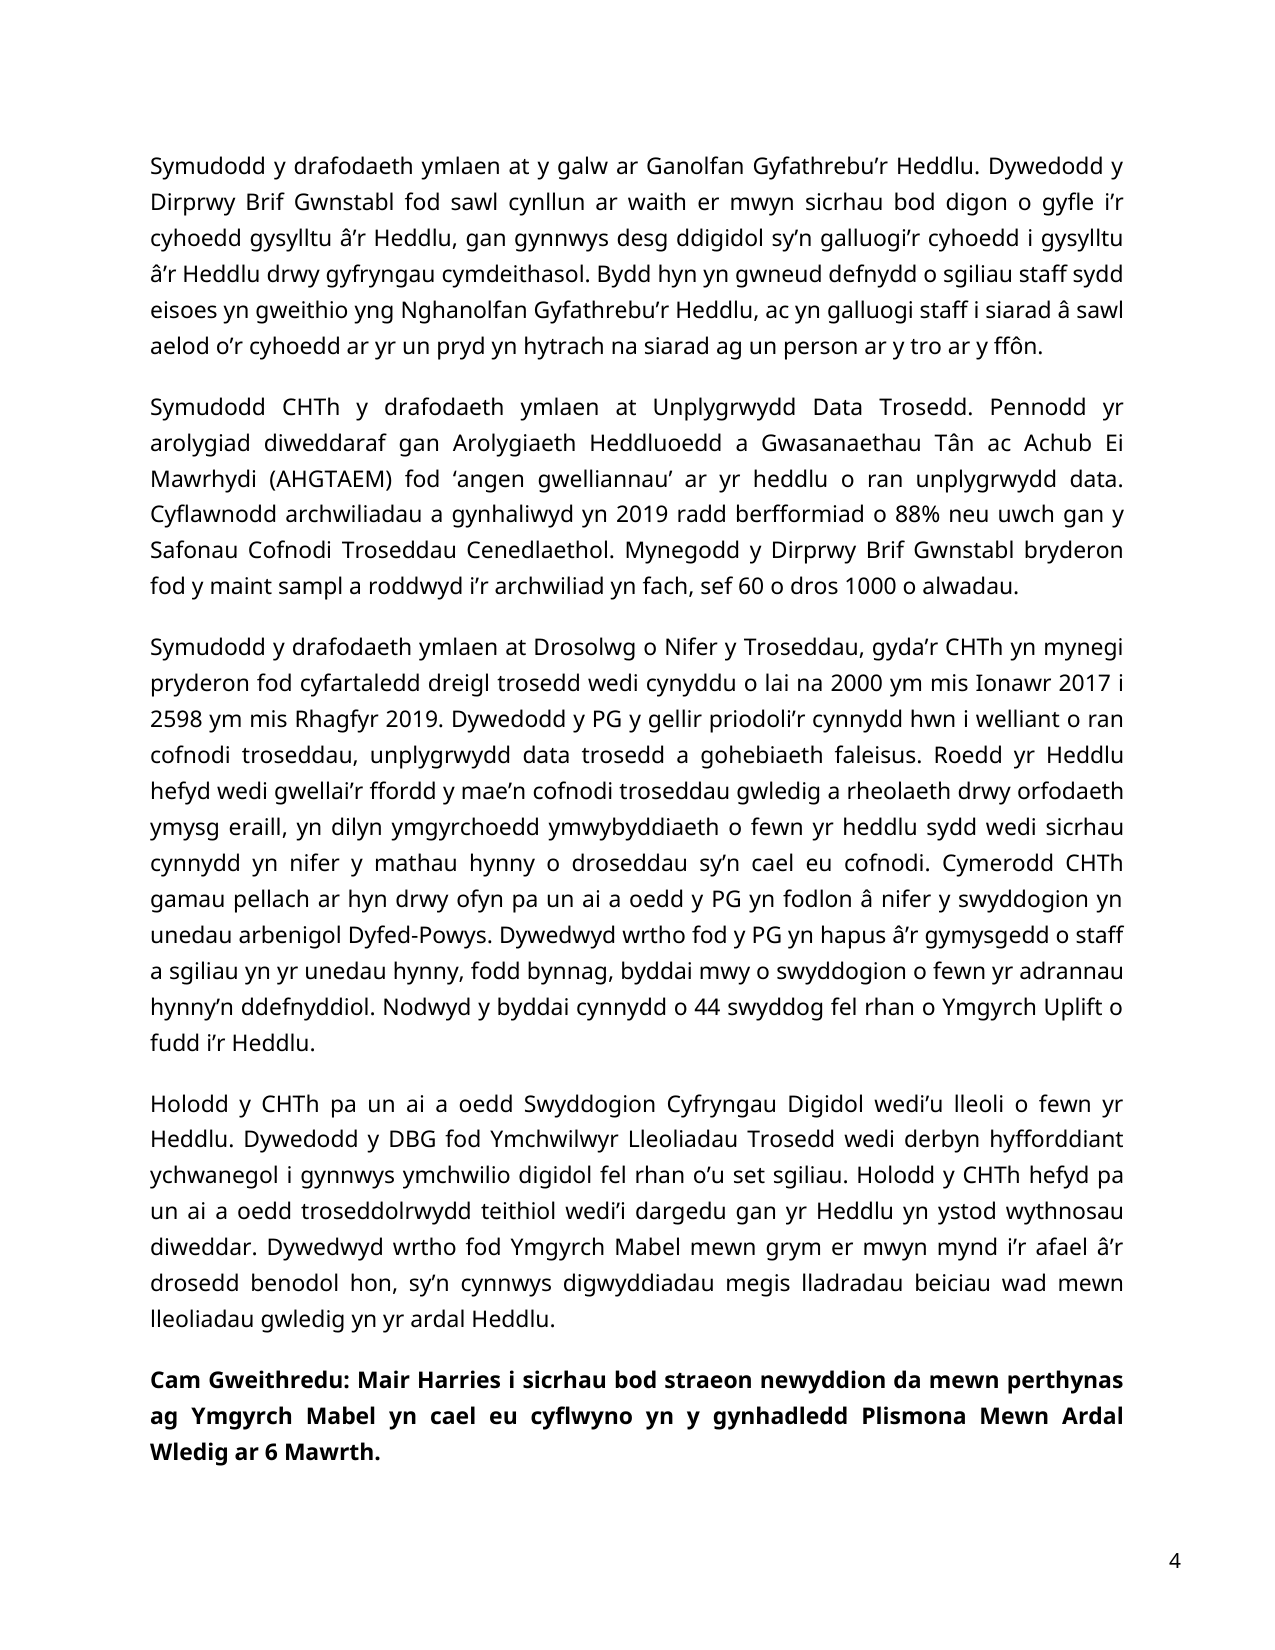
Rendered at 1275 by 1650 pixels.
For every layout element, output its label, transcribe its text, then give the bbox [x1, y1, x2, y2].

text Holodd y CHTh pa un ai a oedd Swyddogion Cyfryngau Digidol wedi’u lleoli o fewn yr Heddlu. Dywedodd y DBG fod Ymchwilwyr Lleoliadau Trosedd wedi derbyn hyfforddiant ychwanegol i gynnwys ymchwilio digidol fel rhan o’u set sgiliau. Holodd y CHTh hefyd pa un ai a oedd troseddolrwydd teithiol wedi’i dargedu gan yr Heddlu yn ystod wythnosau diweddar. Dywedwyd wrtho fod Ymgyrch Mabel mewn grym er mwyn mynd i’r afael â’r drosedd benodol hon, sy’n cynnwys digwyddiadau megis lladradau beiciau wad mewn lleoliadau gwledig yn yr ardal Heddlu. [150, 1087, 1125, 1334]
text Symudodd CHTh y drafodaeth ymlaen at Unplygrwydd Data Trosedd. Pennodd yr arolygiad diweddaraf gan Arolygiaeth Heddluoedd a Gwasanaethau Tân ac Achub Ei Mawrhydi (AHGTAEM) fod ‘angen gwelliannau’ ar yr heddlu o ran unplygrwydd data. Cyflawnodd archwiliadau a gynhaliwyd yn 2019 radd berfformiad o 88% neu uwch gan y Safonau Cofnodi Troseddau Cenedlaethol. Mynegodd y Dirprwy Brif Gwnstabl bryderon fod y maint sampl a roddwyd i’r archwiliad yn fach, sef 60 o dros 1000 o alwadau. [150, 391, 1125, 602]
text Cam Gweithredu: Mair Harries i sicrhau bod straeon newyddion da mewn perthynas ag Ymgyrch Mabel yn cael eu cyflwyno yn y gynhadledd Plismona Mewn Ardal Wledig ar 6 Mawrth. [150, 1364, 1125, 1467]
text Symudodd y drafodaeth ymlaen at y galw ar Ganolfan Gyfathrebu’r Heddlu. Dywedodd y Dirprwy Brif Gwnstabl fod sawl cynllun ar waith er mwyn sicrhau bod digon o gyfle i’r cyhoedd gysylltu â’r Heddlu, gan gynnwys desg ddigidol sy’n galluogi’r cyhoedd i gysylltu â’r Heddlu drwy gyfryngau cymdeithasol. Bydd hyn yn gwneud defnydd o sgiliau staff sydd eisoes yn gweithio yng Nghanolfan Gyfathrebu’r Heddlu, ac yn galluogi staff i siarad â sawl aelod o’r cyhoedd ar yr un pryd yn hytrach na siarad ag un person ar y tro ar y ffôn. [150, 150, 1125, 361]
text Symudodd y drafodaeth ymlaen at Drosolwg o Nifer y Troseddau, gyda’r CHTh yn mynegi pryderon fod cyfartaledd dreigl trosedd wedi cynyddu o lai na 2000 ym mis Ionawr 2017 i 2598 ym mis Rhagfyr 2019. Dywedodd y PG y gellir priodoli’r cynnydd hwn i welliant o ran cofnodi troseddau, unplygrwydd data trosedd a gohebiaeth faleisus. Roedd yr Heddlu hefyd wedi gwellai’r ffordd y mae’n cofnodi troseddau gwledig a rheolaeth drwy orfodaeth ymysg eraill, yn dilyn ymgyrchoedd ymwybyddiaeth o fewn yr heddlu sydd wedi sicrhau cynnydd yn nifer y mathau hynny o droseddau sy’n cael eu cofnodi. Cymerodd CHTh gamau pellach ar hyn drwy ofyn pa un ai a oedd y PG yn fodlon â nifer y swyddogion yn unedau arbenigol Dyfed-Powys. Dywedwyd wrtho fod y PG yn hapus â’r gymysgedd o staff a sgiliau yn yr unedau hynny, fodd bynnag, byddai mwy o swyddogion o fewn yr adrannau hynny’n ddefnyddiol. Nodwyd y byddai cynnydd o 44 swyddog fel rhan o Ymgyrch Uplift o fudd i’r Heddlu. [150, 631, 1125, 1058]
